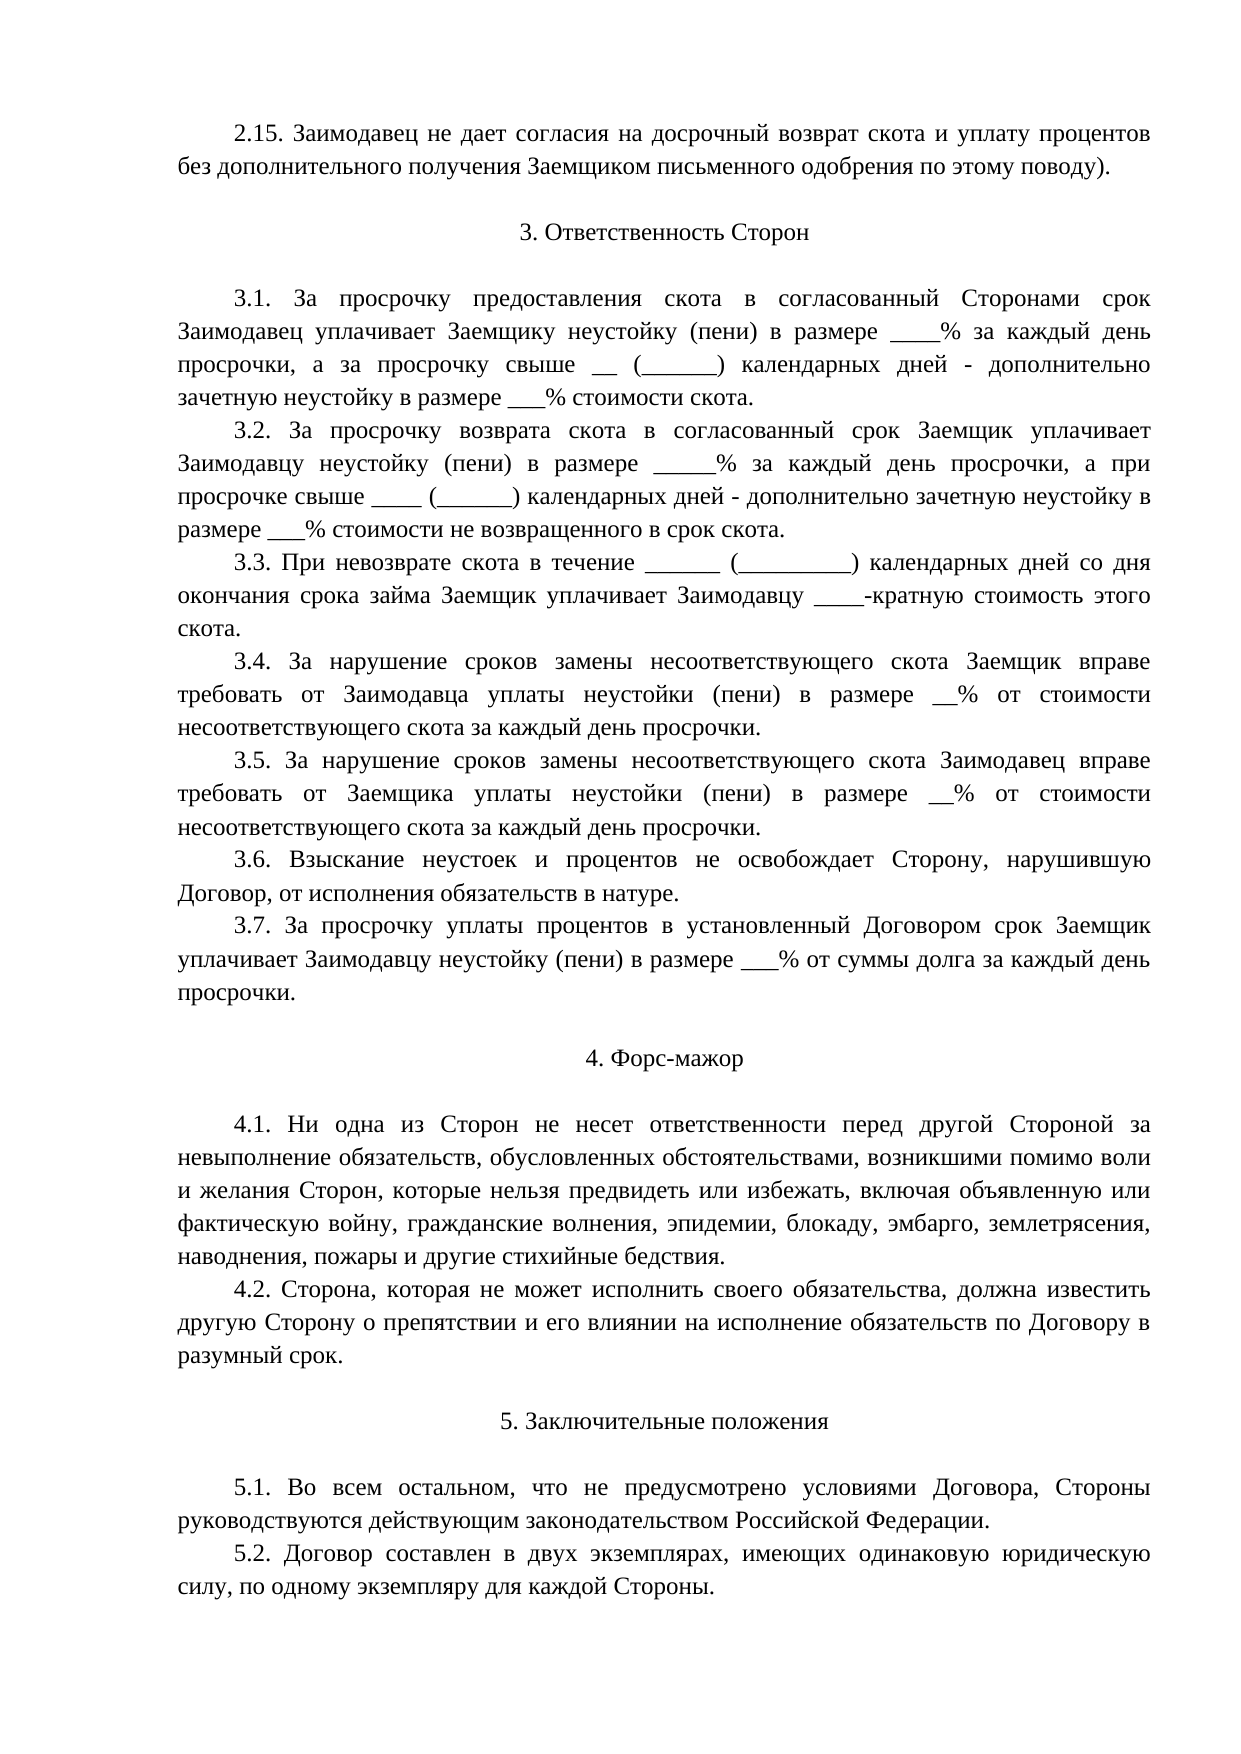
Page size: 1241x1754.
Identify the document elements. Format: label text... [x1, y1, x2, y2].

text 5.2. Договор составлен в двух экземплярах, имеющих одинаковую юридическую силу, по одному экземпляру для каждой Стороны. [177, 1538, 1152, 1600]
text 3.3. При невозврате скота в течение ______ (_________) календарных дней со дня окончания срока займа Заемщик уплачивает Заимодавцу ____-кратную стоимость этого скота. [177, 547, 1152, 642]
text 5.1. Во всем остальном, что не предусмотрено условиями Договора, Стороны руководствуются действующим законодательством Российской Федерации. [177, 1472, 1152, 1534]
text 3.4. За нарушение сроков замены несоответствующего скота Заемщик вправе требовать от Заимодавца уплаты неустойки (пени) в размере __% от стоимости несоответствующего скота за каждый день просрочки. [177, 646, 1152, 741]
text 3.6. Взыскание неустоек и процентов не освобождает Сторону, нарушившую Договор, от исполнения обязательств в натуре. [177, 844, 1152, 906]
text 3.1. За просрочку предоставления скота в согласованный Сторонами срок Заимодавец уплачивает Заемщику неустойку (пени) в размере ____% за каждый день просрочки, а за просрочку свыше __ (______) календарных дней - дополнительно зачетную неустойку в размере ___% стоимости скота. [177, 283, 1152, 411]
text 3.2. За просрочку возврата скота в согласованный срок Заемщик уплачивает Заимодавцу неустойку (пени) в размере _____% за каждый день просрочки, а при просрочке свыше ____ (______) календарных дней - дополнительно зачетную неустойку в размере ___% стоимости не возвращенного в срок скота. [177, 415, 1152, 543]
text 5. Заключительные положения [177, 1406, 1152, 1435]
text 4. Форс-мажор [177, 1043, 1152, 1071]
text 4.2. Сторона, которая не может исполнить своего обязательства, должна известить другую Сторону о препятствии и его влиянии на исполнение обязательств по Договору в разумный срок. [177, 1274, 1152, 1369]
text 2.15. Заимодавец не дает согласия на досрочный возврат скота и уплату процентов без дополнительного получения Заемщиком письменного одобрения по этому поводу). [177, 118, 1152, 180]
text 3.5. За нарушение сроков замены несоответствующего скота Заимодавец вправе требовать от Заемщика уплаты неустойки (пени) в размере __% от стоимости несоответствующего скота за каждый день просрочки. [177, 746, 1152, 840]
text 3.7. За просрочку уплаты процентов в установленный Договором срок Заемщик уплачивает Заимодавцу неустойку (пени) в размере ___% от суммы долга за каждый день просрочки. [177, 911, 1152, 1005]
text 3. Ответственность Сторон [177, 217, 1152, 246]
text 4.1. Ни одна из Сторон не несет ответственности перед другой Стороной за невыполнение обязательств, обусловленных обстоятельствами, возникшими помимо воли и желания Сторон, которые нельзя предвидеть или избежать, включая объявленную или фактическую войну, гражданские волнения, эпидемии, блокаду, эмбарго, землетрясения, наводнения, пожары и другие стихийные бедствия. [177, 1109, 1152, 1269]
